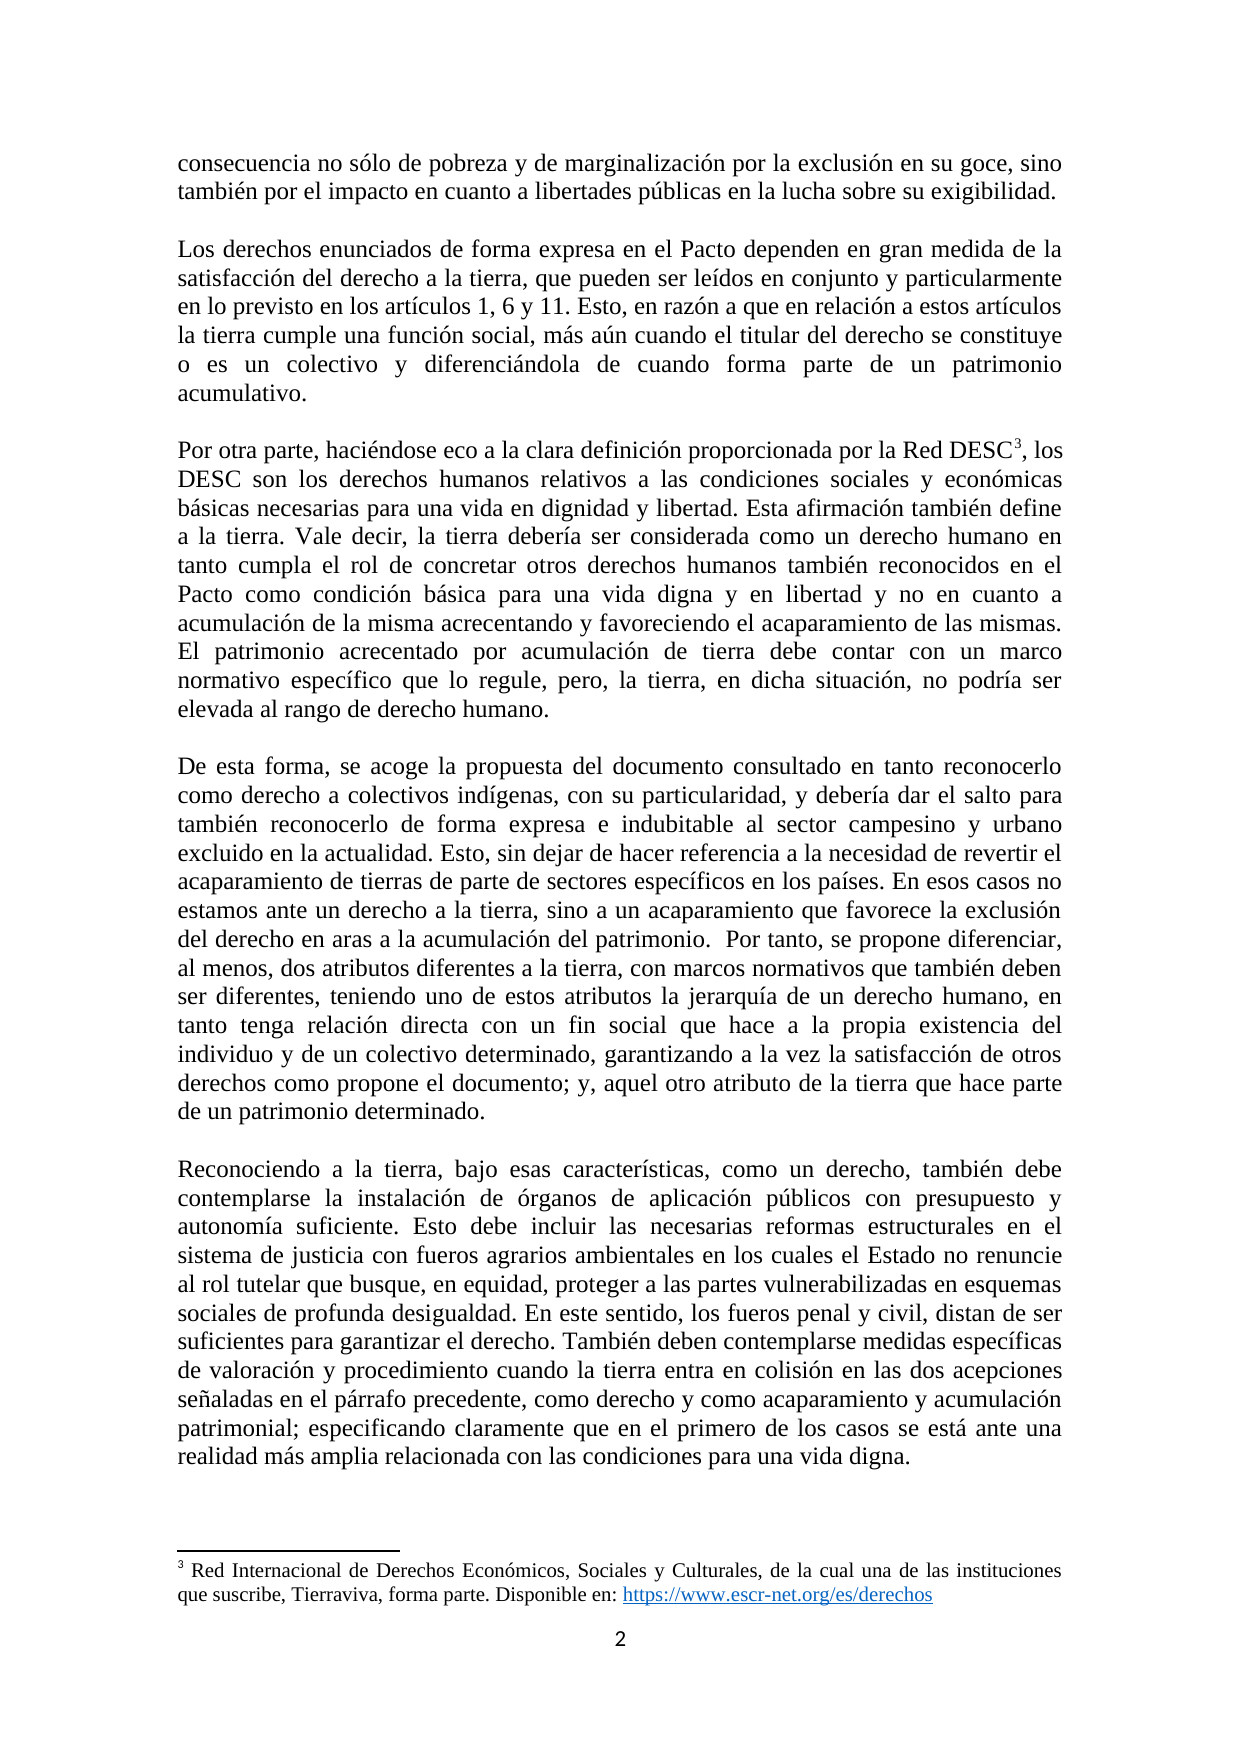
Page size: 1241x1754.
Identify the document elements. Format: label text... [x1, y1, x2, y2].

text Por otra parte, haciéndose eco a la clara definición proporcionada por la Red DESC, los DESC son los derechos humanos relativos a las condiciones sociales y económicas básicas necesarias para una vida en dignidad y libertad. Esta afirmación también define a la tierra. Vale decir, la tierra debería ser considerada como un derecho humano en tanto cumpla el rol de concretar otros derechos humanos también reconocidos en el Pacto como condición básica para una vida digna y en libertad y no en cuanto a acumulación de la misma acrecentando y favoreciendo el acaparamiento de las mismas. El patrimonio acrecentado por acumulación de tierra debe contar con un marco normativo específico que lo regule, pero, la tierra, en dicha situación, no podría ser elevada al rango de derecho humano. [177, 435, 1063, 723]
text De esta forma, se acoge la propuesta del documento consultado en tanto reconocerlo como derecho a colectivos indígenas, con su particularidad, y debería dar el salto para también reconocerlo de forma expresa e indubitable al sector campesino y urbano excluido en la actualidad. Esto, sin dejar de hacer referencia a la necesidad de revertir el acaparamiento de tierras de parte de sectores específicos en los países. En esos casos no estamos ante un derecho a la tierra, sino a un acaparamiento que favorece la exclusión del derecho en aras a la acumulación del patrimonio. Por tanto, se propone diferenciar, al menos, dos atributos diferentes a la tierra, con marcos normativos que también deben ser diferentes, teniendo uno de estos atributos la jerarquía de un derecho humano, en tanto tenga relación directa con un fin social que hace a la propia existencia del individuo y de un colectivo determinado, garantizando a la vez la satisfacción de otros derechos como propone el documento; y, aquel otro atributo de la tierra que hace parte de un patrimonio determinado. [177, 751, 1063, 1125]
text La tierra no sólo es un medio para satisfacer otros derechos sino debe ser reconocido como un derecho en sí mismo. La historia de los países están signadas por la lucha por la tierra y por las consecuencias del acaparamiento de las mismas en pocas manos, causando la mayor desigualdad estructural actual y que seguirá siendo causa y consecuencia no sólo de pobreza y de marginalización por la exclusión en su goce, sino también por el impacto en cuanto a libertades públicas en la lucha sobre su exigibilidad. [177, 148, 1063, 205]
text Los derechos enunciados de forma expresa en el Pacto dependen en gran medida de la satisfacción del derecho a la tierra, que pueden ser leídos en conjunto y particularmente en lo previsto en los artículos 1, 6 y 11. Esto, en razón a que en relación a estos artículos la tierra cumple una función social, más aún cuando el titular del derecho se constituye o es un colectivo y diferenciándola de cuando forma parte de un patrimonio acumulativo. [177, 234, 1063, 406]
text Reconociendo a la tierra, bajo esas características, como un derecho, también debe contemplarse la instalación de órganos de aplicación públicos con presupuesto y autonomía suficiente. Esto debe incluir las necesarias reformas estructurales en el sistema de justicia con fueros agrarios ambientales en los cuales el Estado no renuncie al rol tutelar que busque, en equidad, proteger a las partes vulnerabilizadas en esquemas sociales de profunda desigualdad. En este sentido, los fueros penal y civil, distan de ser suficientes para garantizar el derecho. También deben contemplarse medidas específicas de valoración y procedimiento cuando la tierra entra en colisión en las dos acepciones señaladas en el párrafo precedente, como derecho y como acaparamiento y acumulación patrimonial; especificando claramente que en el primero de los casos se está ante una realidad más amplia relacionada con las condiciones para una vida digna. [177, 1154, 1063, 1470]
